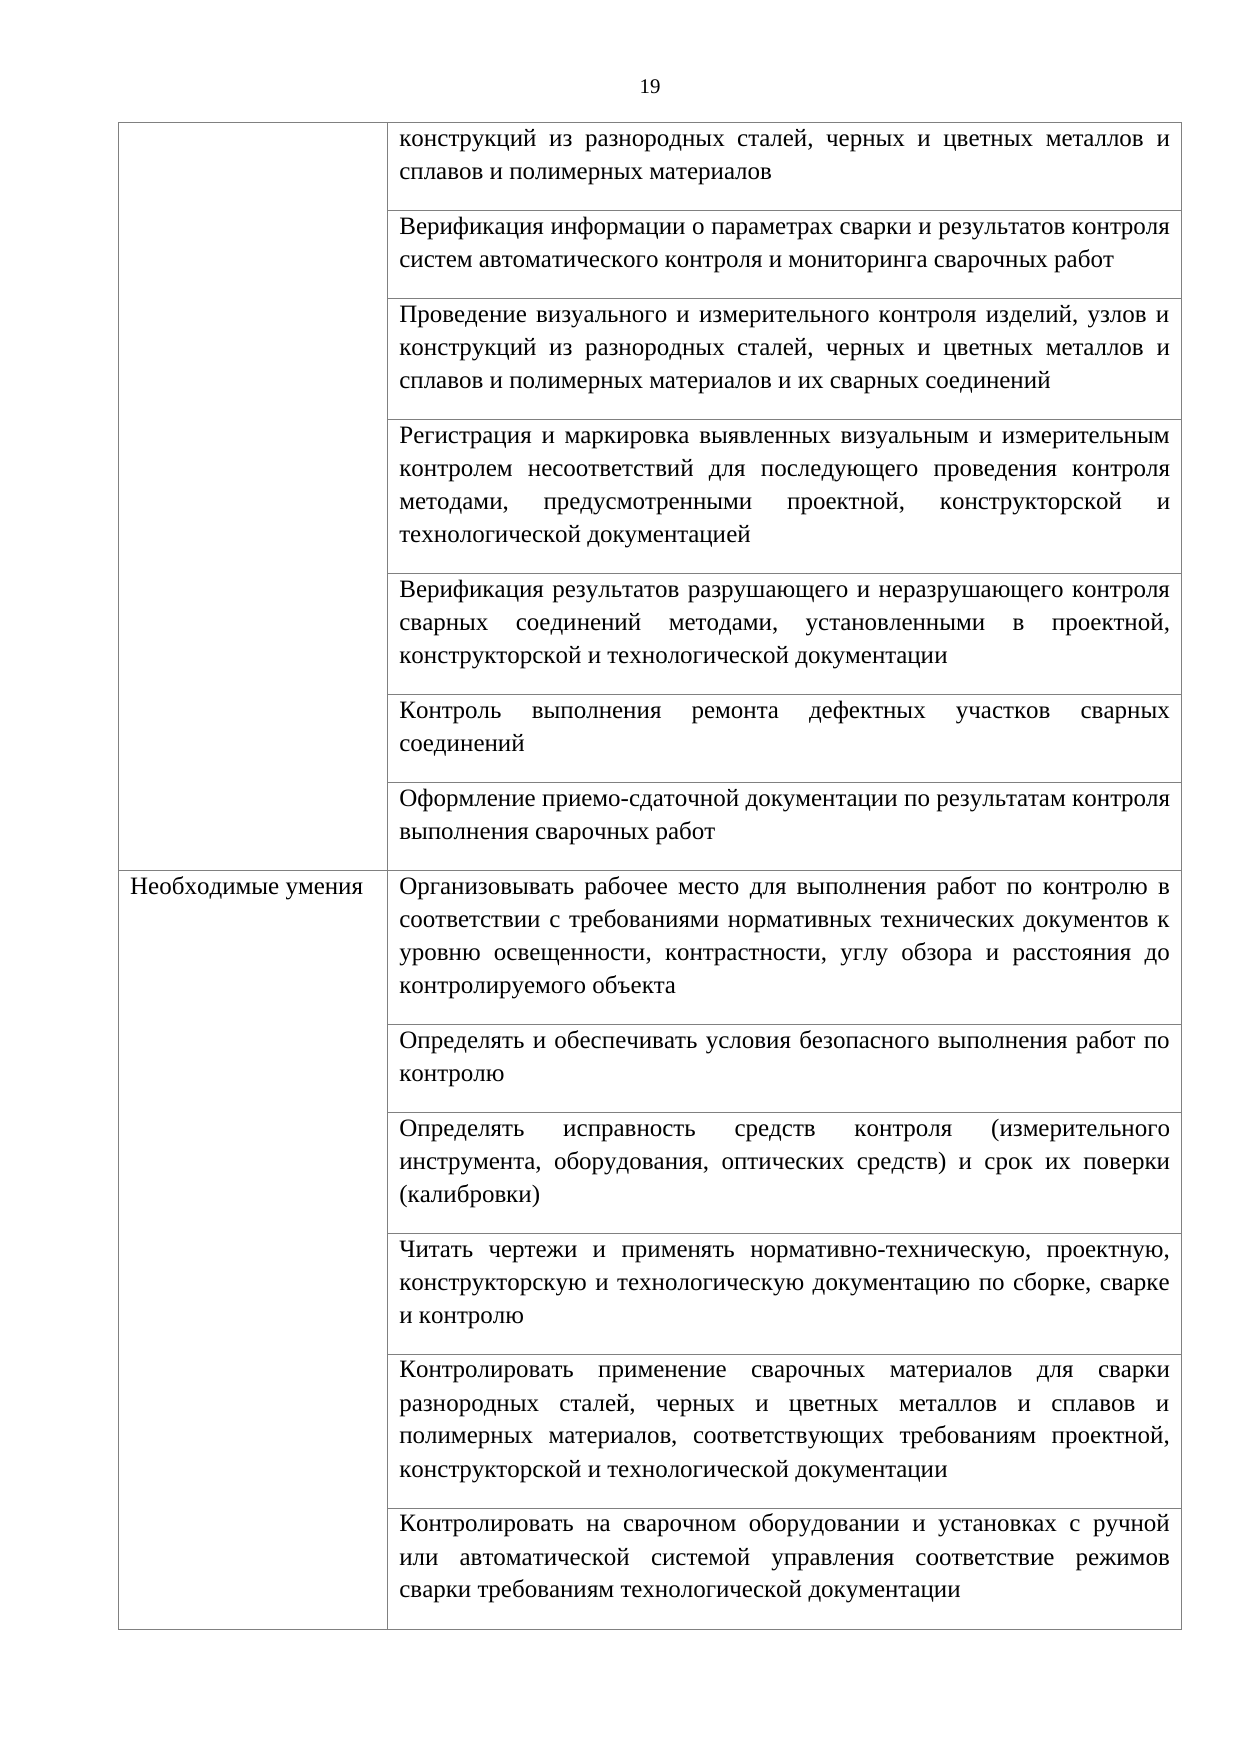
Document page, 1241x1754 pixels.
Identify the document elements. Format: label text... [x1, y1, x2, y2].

table_cell Регистрация и маркировка выявленных визуальным и измерительным контролем несоответствий для последующего проведения контроля методами, предусмотренными проектной, конструкторской и технологической документацией [388, 420, 1181, 573]
table_cell Оформление приемо-сдаточной документации по результатам контроля выполнения сварочных работ [388, 783, 1181, 870]
table_cell Проведение визуального и измерительного контроля изделий, узлов и конструкций из разнородных сталей, черных и цветных металлов и сплавов и полимерных материалов и их сварных соединений [388, 299, 1181, 419]
table_cell Читать чертежи и применять нормативно-техническую, проектную, конструкторскую и технологическую документацию по сборке, сварке и контролю [388, 1234, 1181, 1353]
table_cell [388, 123, 1181, 210]
table_cell Контролировать на сварочном оборудовании и установках с ручной или автоматической системой управления соответствие режимов сварки требованиям технологической документации [388, 1509, 1181, 1628]
table_cell Верификация информации о параметрах сварки и результатов контроля систем автоматического контроля и мониторинга сварочных работ [388, 211, 1181, 298]
table_cell Определять исправность средств контроля (измерительного инструмента, оборудования, оптических средств) и срок их поверки (калибровки) [388, 1113, 1181, 1233]
table_cell Организовывать рабочее место для выполнения работ по контролю в соответствии с требованиями нормативных технических документов к уровню освещенности, контрастности, углу обзора и расстояния до контролируемого объекта [388, 871, 1181, 1024]
table_cell Контролировать применение сварочных материалов для сварки разнородных сталей, черных и цветных металлов и сплавов и полимерных материалов, соответствующих требованиям проектной, конструкторской и технологической документации [388, 1355, 1181, 1507]
table_cell Верификация результатов разрушающего и неразрушающего контроля сварных соединений методами, установленными в проектной, конструкторской и технологической документации [388, 574, 1181, 694]
table_cell Контроль выполнения ремонта дефектных участков сварных соединений [388, 695, 1181, 782]
table_cell Определять и обеспечивать условия безопасного выполнения работ по контролю [388, 1025, 1181, 1112]
table_cell Необходимые умения [119, 871, 387, 1628]
